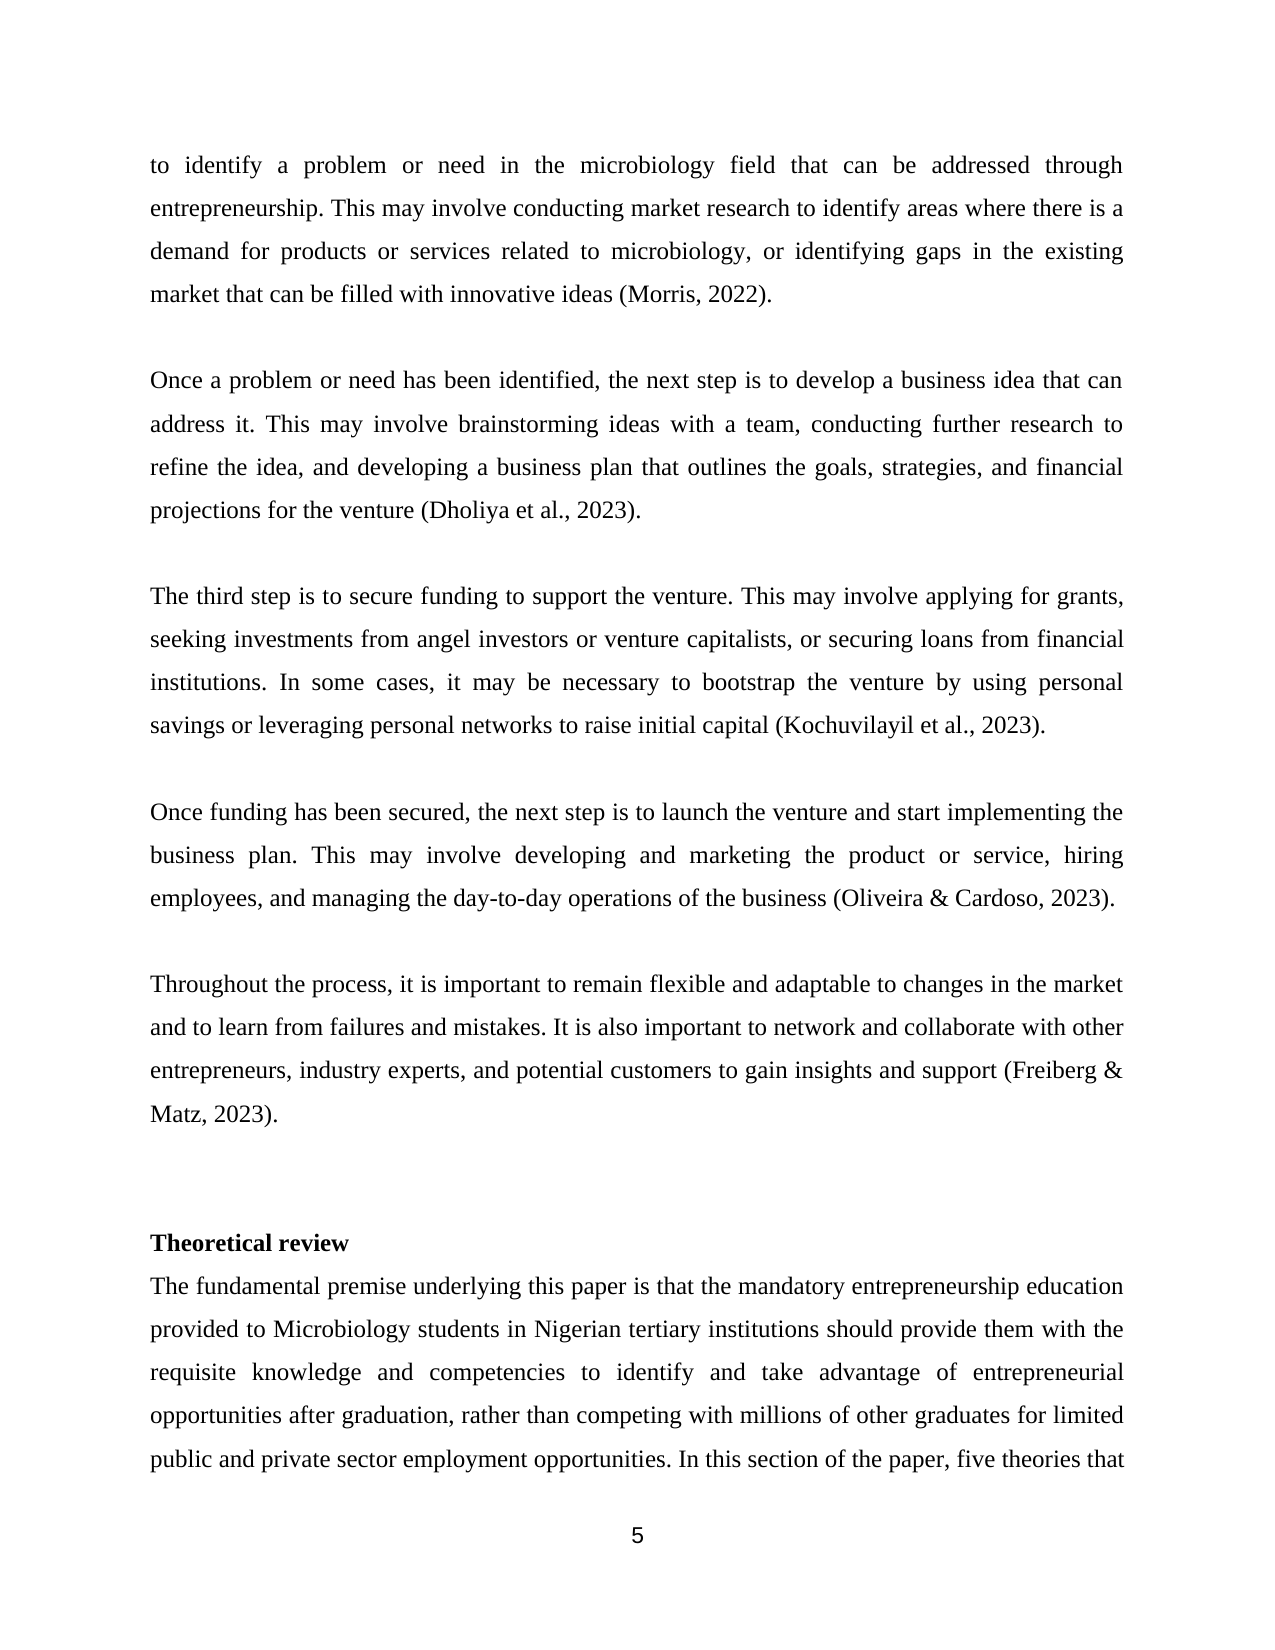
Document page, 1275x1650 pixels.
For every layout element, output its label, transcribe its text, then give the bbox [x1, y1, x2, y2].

text Throughout the process, it is important to remain flexible and adaptable to changes in the market and to learn from failures and mistakes. It is also important to network and collaborate with other entrepreneurs, industry experts, and potential customers to gain insights and support (Freiberg & Matz, 2023). [150, 969, 1125, 1127]
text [150, 150, 1125, 308]
text Once a problem or need has been identified, the next step is to develop a business idea that can address it. This may involve brainstorming ideas with a team, conducting further research to refine the idea, and developing a business plan that outlines the goals, strategies, and financial projections for the venture (Dholiya et al., 2023). [150, 366, 1125, 524]
text Theoretical review [150, 1228, 1125, 1257]
text Once funding has been secured, the next step is to launch the venture and start implementing the business plan. This may involve developing and marketing the product or service, hiring employees, and managing the day-to-day operations of the business (Oliveira & Cardoso, 2023). [150, 797, 1125, 912]
text The third step is to secure funding to support the venture. This may involve applying for grants, seeking investments from angel investors or venture capitalists, or securing loans from financial institutions. In some cases, it may be necessary to bootstrap the venture by using personal savings or leveraging personal networks to raise initial capital (Kochuvilayil et al., 2023). [150, 581, 1125, 739]
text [150, 1271, 1125, 1472]
